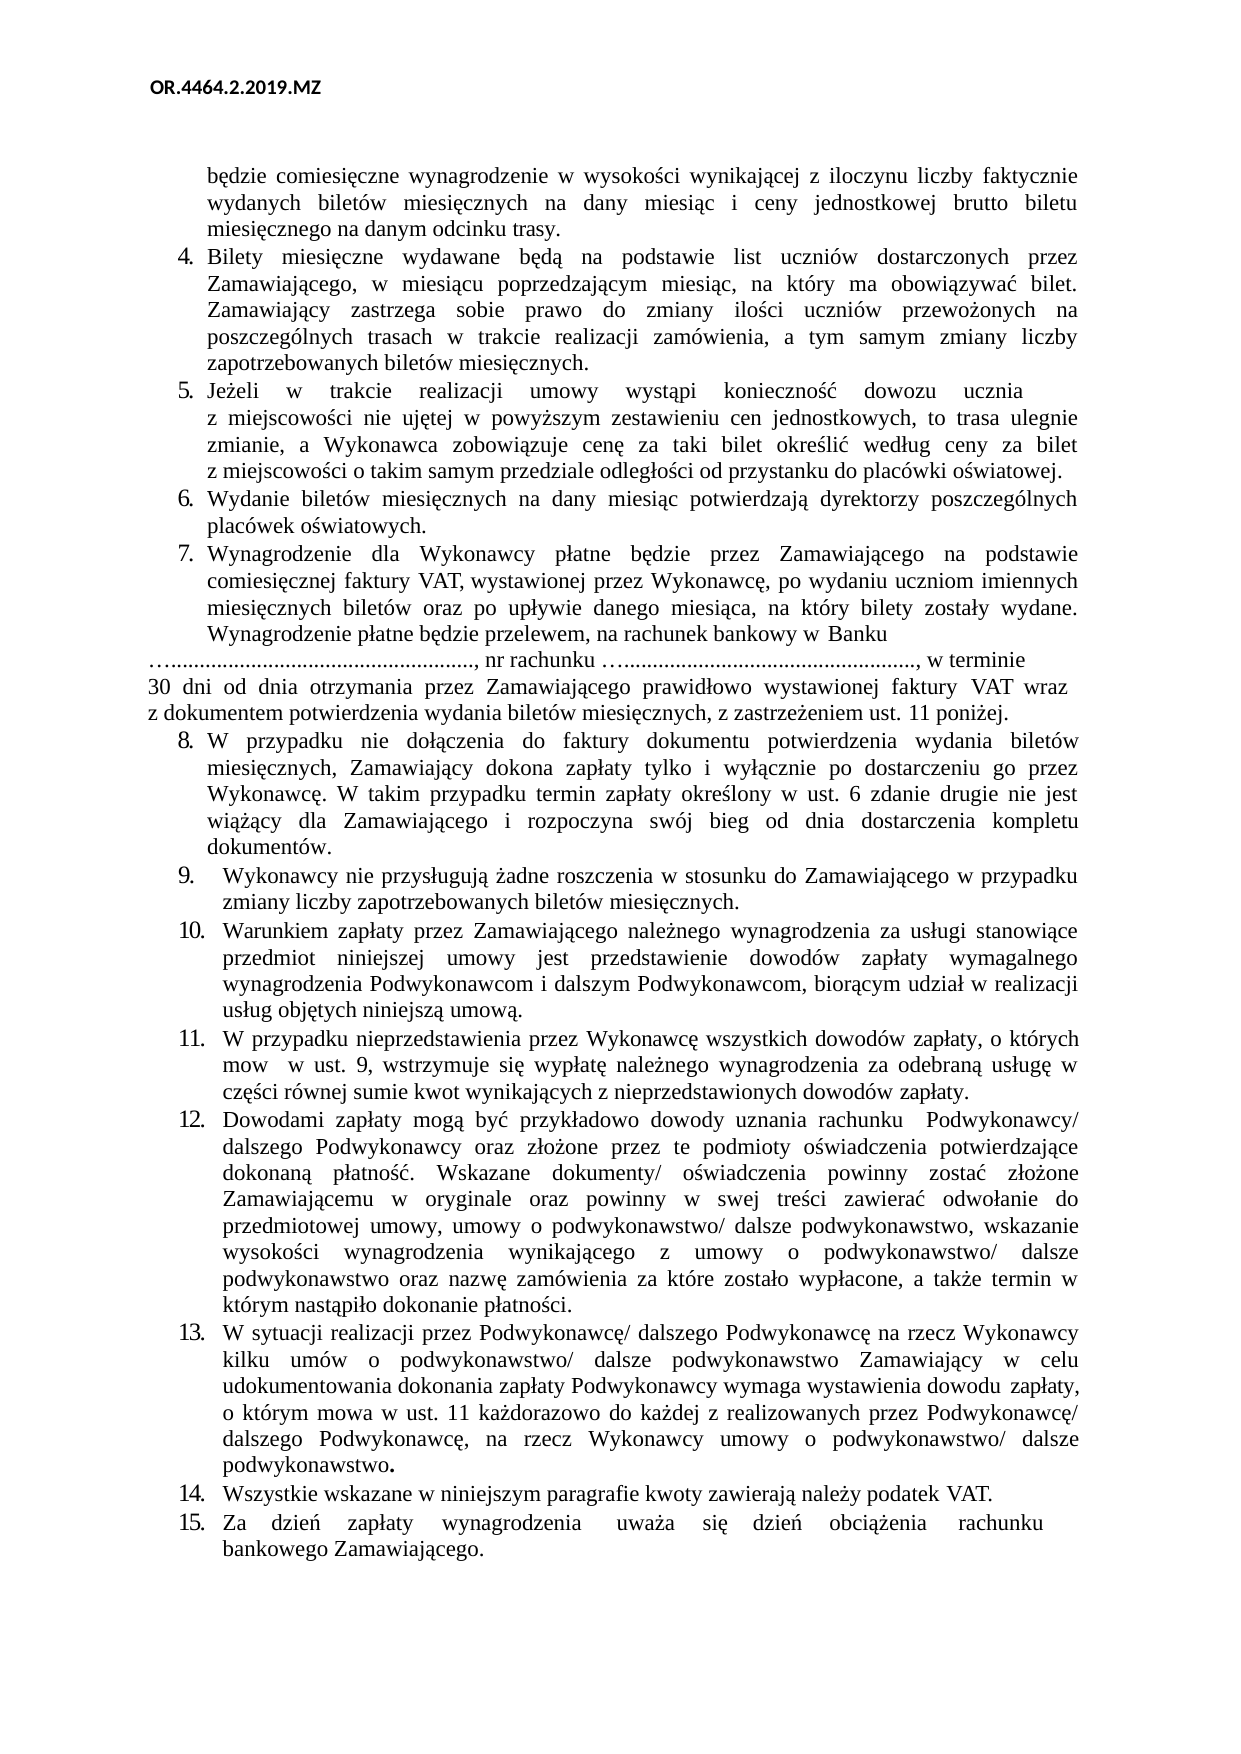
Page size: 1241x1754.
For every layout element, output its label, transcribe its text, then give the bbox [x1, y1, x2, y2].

list W przypadku nieprzedstawienia przez Wykonawcę wszystkich dowodów zapłaty, o których mow w ust. 9, wstrzymuje się wypłatę należnego wynagrodzenia za odebraną usługę w części równej sumie kwot wynikających z nieprzedstawionych dowodów zapłaty. [178, 1023, 1079, 1104]
list Za dzień zapłaty wynagrodzenia uważa się dzień obciążenia rachunku bankowego Zamawiającego. [178, 1507, 1079, 1562]
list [177, 162, 1079, 241]
list Wydanie biletów miesięcznych na dany miesiąc potwierdzają dyrektorzy poszczególnych placówek oświatowych. [177, 483, 1079, 538]
list Dowodami zapłaty mogą być przykładowo dowody uznania rachunku Podwykonawcy/ dalszego Podwykonawcy oraz złożone przez te podmioty oświadczenia potwierdzające dokonaną płatność. Wskazane dokumenty/ oświadczenia powinny zostać złożone Zamawiającemu w oryginale oraz powinny w swej treści zawierać odwołanie do przedmiotowej umowy, umowy o podwykonawstwo/ dalsze podwykonawstwo, wskazanie wysokości wynagrodzenia wynikającego z umowy o podwykonawstwo/ dalsze podwykonawstwo oraz nazwę zamówienia za które zostało wypłacone, a także termin w którym nastąpiło dokonanie płatności. [178, 1104, 1080, 1317]
text …....................................................., nr rachunku …..................................................., w terminie [148, 646, 1093, 673]
list W przypadku nie dołączenia do faktury dokumentu potwierdzenia wydania biletów miesięcznych, Zamawiający dokona zapłaty tylko i wyłącznie po dostarczeniu go przez Wykonawcę. W takim przypadku termin zapłaty określony w ust. 6 zdanie drugie nie jest wiążący dla Zamawiającego i rozpoczyna swój bieg od dnia dostarczenia kompletu dokumentów. [177, 725, 1080, 859]
text 30 dni od dnia otrzymania przez Zamawiającego prawidłowo wystawionej faktury VAT wraz z dokumentem potwierdzenia wydania biletów miesięcznych, z zastrzeżeniem ust. 11 poniżej. [148, 673, 1080, 725]
list Wszystkie wskazane w niniejszym paragrafie kwoty zawierają należy podatek VAT. [178, 1478, 1093, 1507]
list Warunkiem zapłaty przez Zamawiającego należnego wynagrodzenia za usługi stanowiące przedmiot niniejszej umowy jest przedstawienie dowodów zapłaty wymagalnego wynagrodzenia Podwykonawcom i dalszym Podwykonawcom, biorącym udział w realizacji usług objętych niniejszą umową. [178, 915, 1079, 1023]
list Bilety miesięczne wydawane będą na podstawie list uczniów dostarczonych przez Zamawiającego, w miesiącu poprzedzającym miesiąc, na który ma obowiązywać bilet. Zamawiający zastrzega sobie prawo do zmiany ilości uczniów przewożonych na poszczególnych trasach w trakcie realizacji zamówienia, a tym samym zmiany liczby zapotrzebowanych biletów miesięcznych. [177, 241, 1079, 376]
list W sytuacji realizacji przez Podwykonawcę/ dalszego Podwykonawcę na rzecz Wykonawcy kilku umów o podwykonawstwo/ dalsze podwykonawstwo Zamawiający w celu udokumentowania dokonania zapłaty Podwykonawcy wymaga wystawienia dowodu zapłaty, o którym mowa w ust. 11 każdorazowo do każdej z realizowanych przez Podwykonawcę/ dalszego Podwykonawcę, na rzecz Wykonawcy umowy o podwykonawstwo/ dalsze podwykonawstwo. [178, 1317, 1080, 1478]
list Wykonawcy nie przysługują żadne roszczenia w stosunku do Zamawiającego w przypadku zmiany liczby zapotrzebowanych biletów miesięcznych. [178, 860, 1079, 915]
list Wynagrodzenie dla Wykonawcy płatne będzie przez Zamawiającego na podstawie comiesięcznej faktury VAT, wystawionej przez Wykonawcę, po wydaniu uczniom imiennych miesięcznych biletów oraz po upływie danego miesiąca, na który bilety zostały wydane. Wynagrodzenie płatne będzie przelewem, na rachunek bankowy w Banku [177, 538, 1079, 646]
list Jeżeli w trakcie realizacji umowy wystąpi konieczność dowozu ucznia z miejscowości nie ujętej w powyższym zestawieniu cen jednostkowych, to trasa ulegnie zmianie, a Wykonawca zobowiązuje cenę za taki bilet określić według ceny za bilet z miejscowości o takim samym przedziale odległości od przystanku do placówki oświatowej. [177, 376, 1079, 483]
